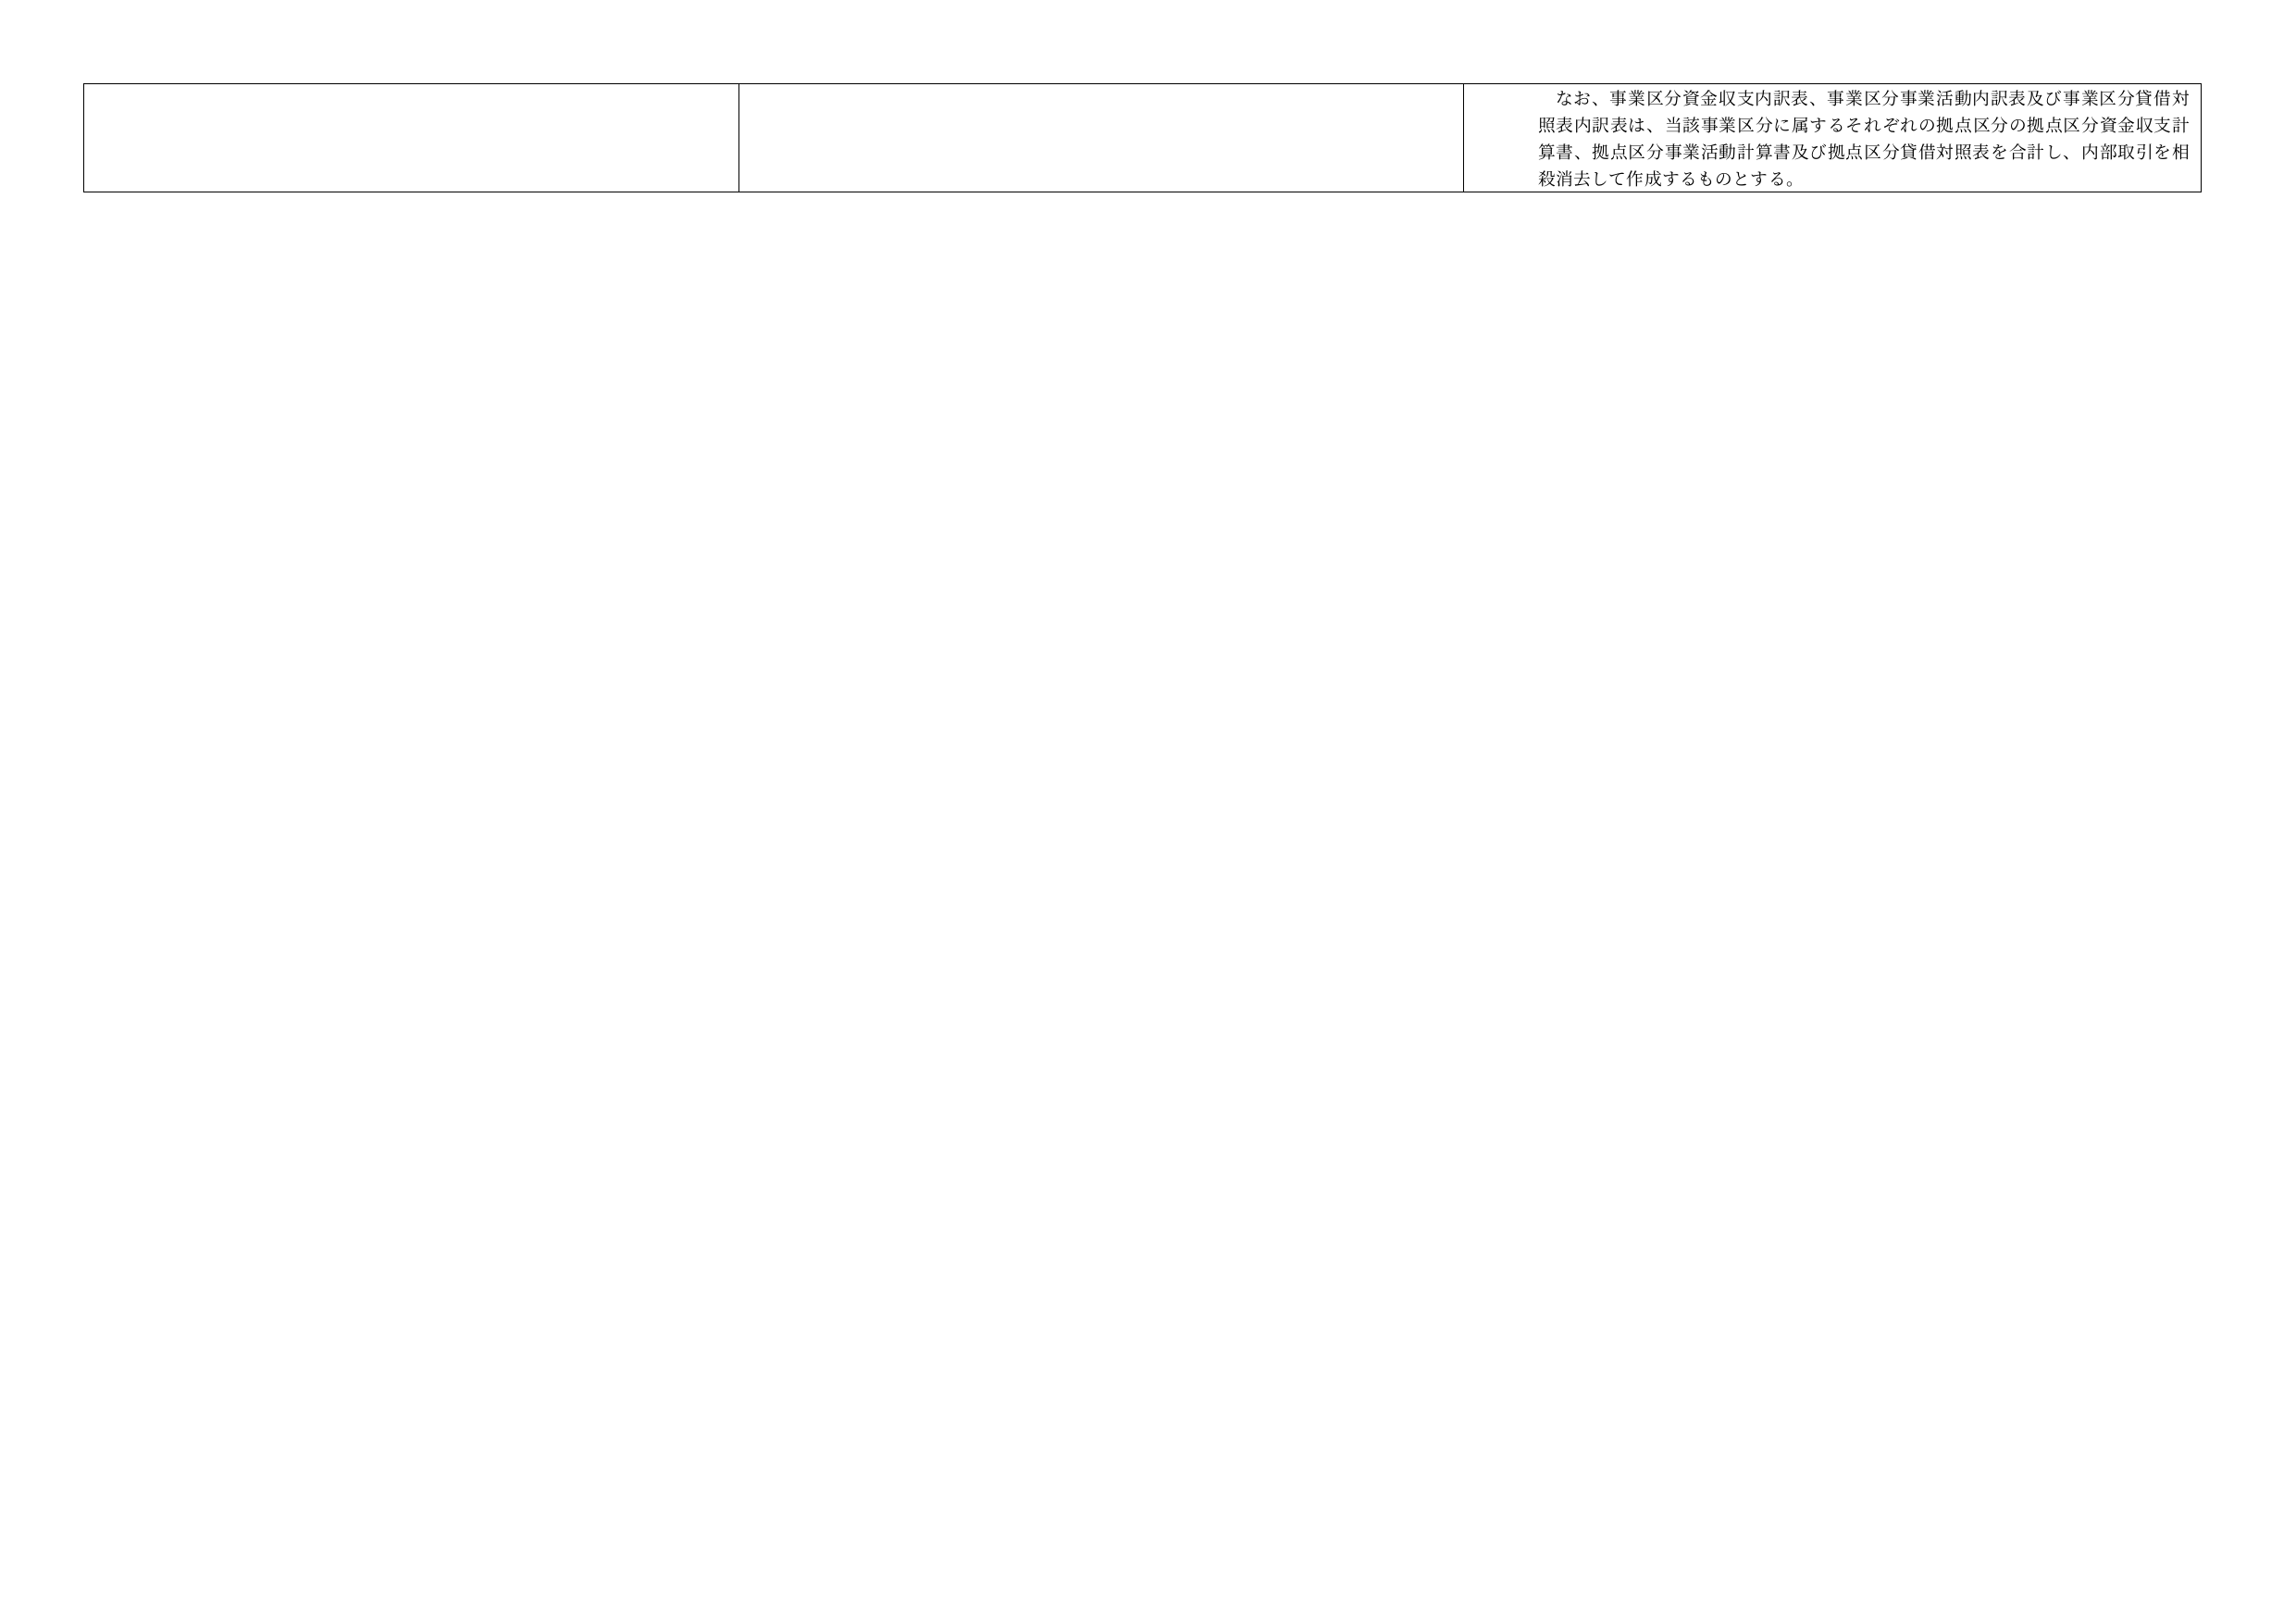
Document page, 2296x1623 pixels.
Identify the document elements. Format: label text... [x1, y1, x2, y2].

table_cell ) [84, 84, 738, 192]
table_cell [739, 84, 1463, 192]
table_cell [1464, 84, 2201, 192]
